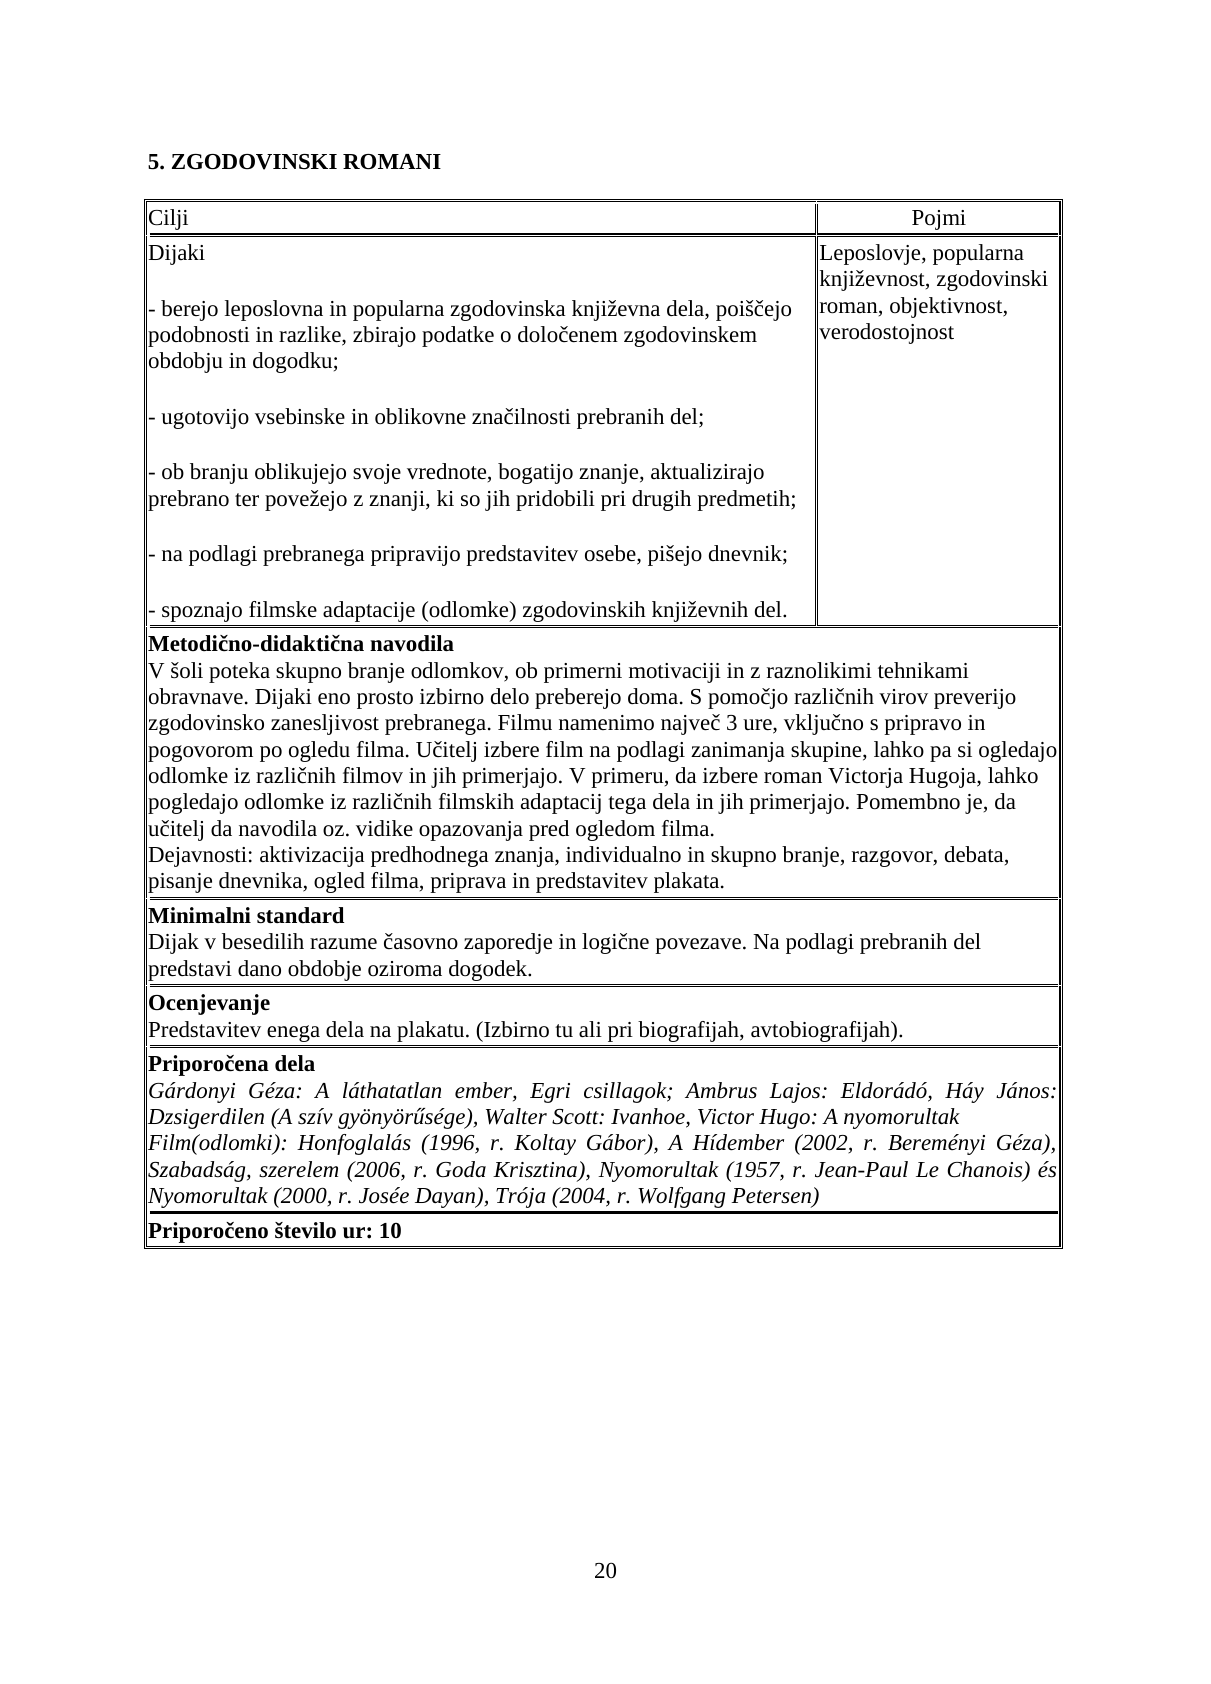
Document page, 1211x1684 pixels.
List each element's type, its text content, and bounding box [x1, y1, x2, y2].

table_cell Metodično-didaktična navodila V šoli poteka skupno branje odlomkov, ob primerni motivaciji in z raznolikimi tehnikami obravnave. Dijaki eno prosto izbirno delo preberejo doma. S pomočjo različnih virov preverijo zgodovinsko zanesljivost prebranega. Filmu namenimo največ 3 ure, vključno s pripravo in pogovorom po ogledu filma. Učitelj izbere film na podlagi zanimanja skupine, lahko pa si ogledajo odlomke iz različnih filmov in jih primerjajo. V primeru, da izbere roman Victorja Hugoja, lahko pogledajo odlomke iz različnih filmskih adaptacij tega dela in jih primerjajo. Pomembno je, da učitelj da navodila oz. vidike opazovanja pred ogledom filma. Dejavnosti: aktivizacija predhodnega znanja, individualno in skupno branje, razgovor, debata, pisanje dnevnika, ogled filma, priprava in predstavitev plakata. [147, 625, 1060, 896]
table_cell Dijaki - berejo leposlovna in popularna zgodovinska književna dela, poiščejo podobnosti in razlike, zbirajo podatke o določenem zgodovinskem obdobju in dogodku; - ugotovijo vsebinske in oblikovne značilnosti prebranih del; - ob branju oblikujejo svoje vrednote, bogatijo znanje, aktualizirajo prebrano ter povežejo z znanji, ki so jih pridobili pri drugih predmetih; - na podlagi prebranega pripravijo predstavitev osebe, pišejo dnevnik; - spoznajo filmske adaptacije (odlomke) zgodovinskih književnih del. [147, 233, 815, 624]
table_cell Minimalni standard Dijak v besedilih razume časovno zaporedje in logične povezave. Na podlagi prebranih del predstavi dano obdobje oziroma dogodek. [147, 896, 1060, 984]
table_cell Priporočena dela Gárdonyi Géza: A láthatatlan ember, Egri csillagok; Ambrus Lajos: Eldorádó, Háy János: Dzsigerdilen (A szív gyönyörűsége), Walter Scott: Ivanhoe, Victor Hugo: A nyomorultak Film(odlomki): Honfoglalás (1996, r. Koltay Gábor), A Hídember (2002, r. Bereményi Géza), Szabadság, szerelem (2006, r. Goda Krisztina), Nyomorultak (1957, r. Jean-Paul Le Chanois) és Nyomorultak (2000, r. Josée Dayan), Trója (2004, r. Wolfgang Petersen) [147, 1045, 1060, 1211]
table_cell Ocenjevanje Predstavitev enega dela na plakatu. (Izbirno tu ali pri biografijah, avtobiografijah). [145, 984, 1061, 1044]
table_header Cilji [147, 202, 817, 233]
text 5. ZGODOVINSKI ROMANI [148, 148, 1063, 174]
table_cell Leposlovje, popularna književnost, zgodovinski roman, objektivnost, verodostojnost [818, 233, 1060, 624]
table_cell Priporočeno število ur: 10 [147, 1211, 1059, 1246]
table_header Pojmi [817, 202, 1059, 233]
